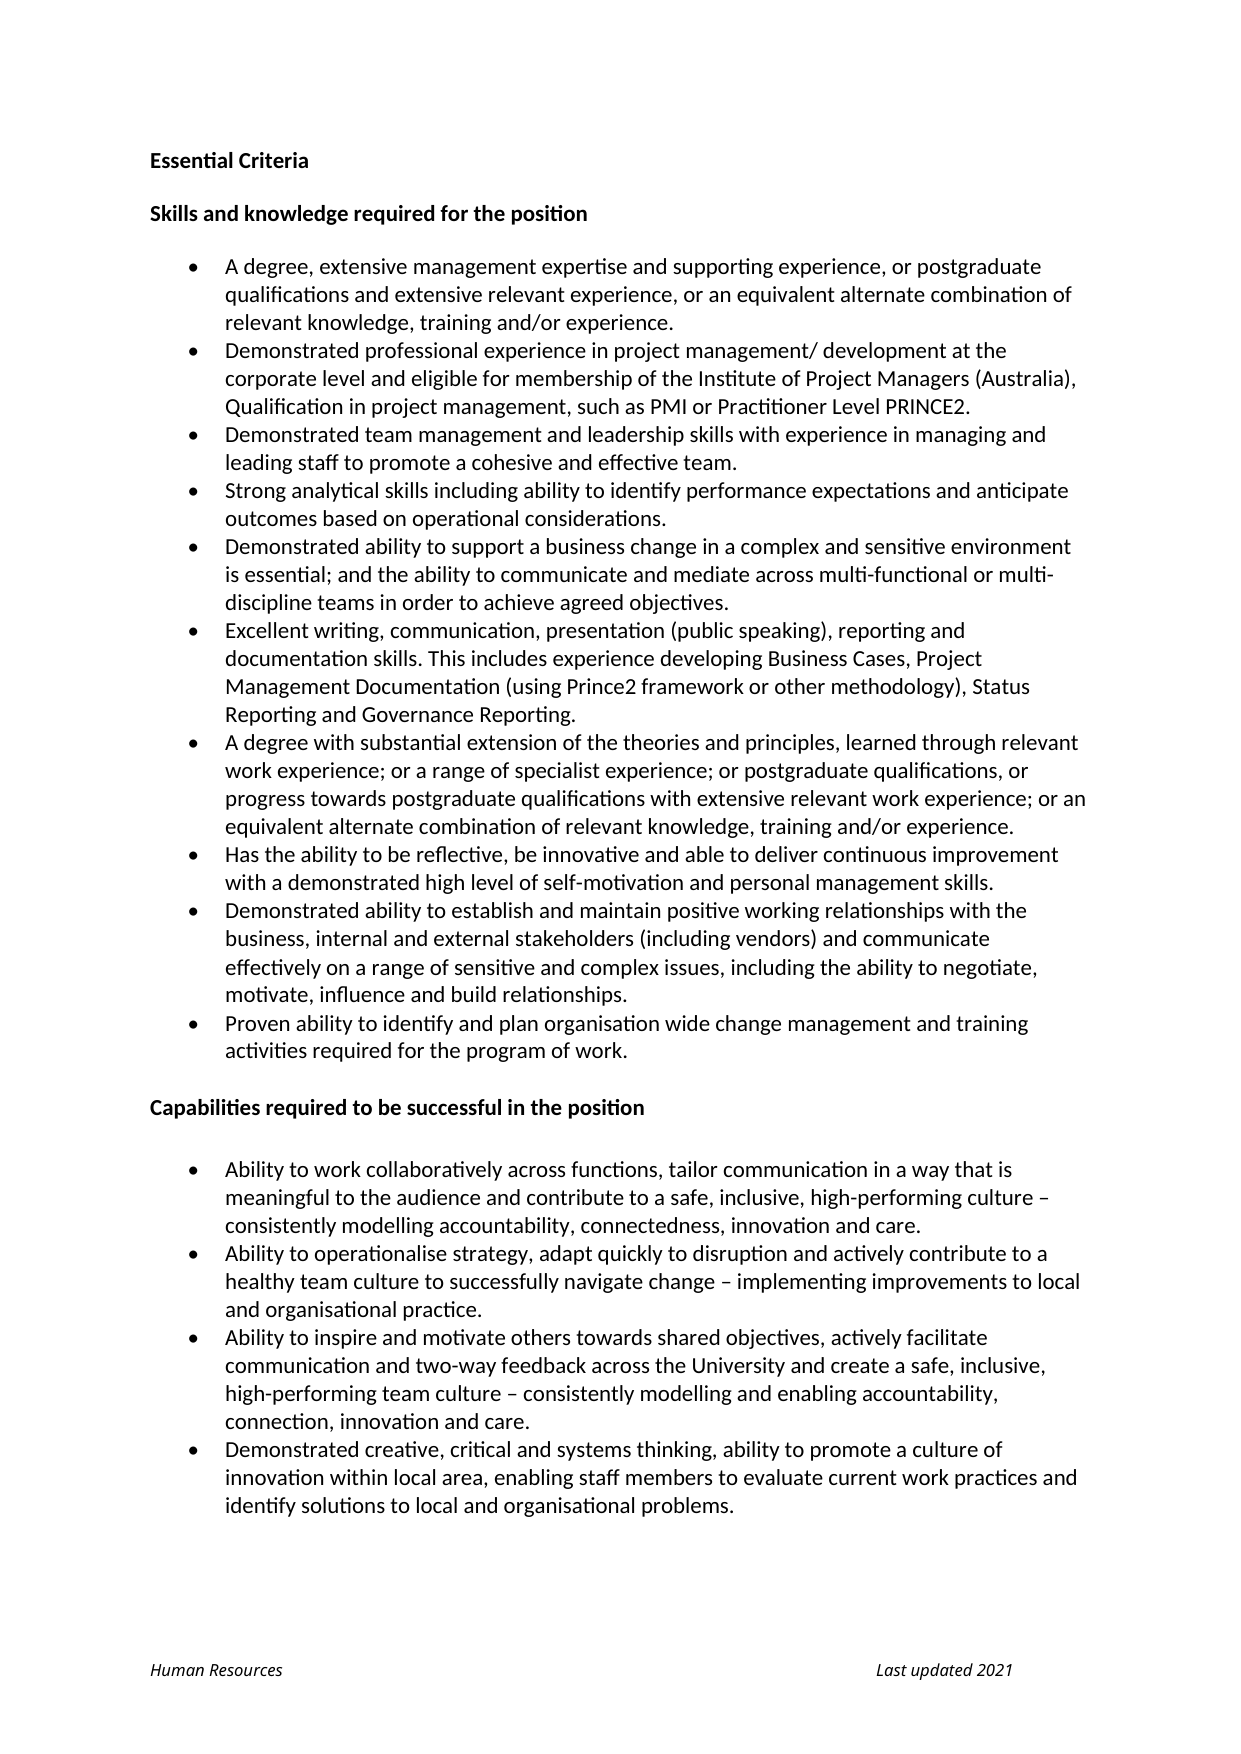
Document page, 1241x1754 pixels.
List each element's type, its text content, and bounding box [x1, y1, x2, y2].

list A degree with substantial extension of the theories and principles, learned through relevant work experience; or a range of specialist experience; or postgraduate qualifications, or progress towards postgraduate qualifications with extensive relevant work experience; or an equivalent alternate combination of relevant knowledge, training and/or experience. [187, 728, 1090, 841]
text Essential Criteria [150, 146, 1090, 174]
list Demonstrated ability to support a business change in a complex and sensitive environment is essential; and the ability to communicate and mediate across multi-functional or multi-discipline teams in order to achieve agreed objectives. [187, 532, 1090, 616]
list Demonstrated professional experience in project management/ development at the corporate level and eligible for membership of the Institute of Project Managers (Australia), Qualification in project management, such as PMI or Practitioner Level PRINCE2. [187, 336, 1090, 420]
text Skills and knowledge required for the position [150, 199, 1090, 227]
list Strong analytical skills including ability to identify performance expectations and anticipate outcomes based on operational considerations. [187, 476, 1090, 532]
list Demonstrated team management and leadership skills with experience in managing and leading staff to promote a cohesive and effective team. [187, 420, 1090, 476]
list Has the ability to be reflective, be innovative and able to deliver continuous improvement with a demonstrated high level of self-motivation and personal management skills. [187, 841, 1090, 897]
list Proven ability to identify and plan organisation wide change management and training activities required for the program of work. [187, 1009, 1090, 1065]
list Ability to work collaboratively across functions, tailor communication in a way that is meaningful to the audience and contribute to a safe, inclusive, high-performing culture – consistently modelling accountability, connectedness, innovation and care. [187, 1155, 1090, 1239]
list Demonstrated ability to establish and maintain positive working relationships with the business, internal and external stakeholders (including vendors) and communicate effectively on a range of sensitive and complex issues, including the ability to negotiate, motivate, influence and build relationships. [187, 897, 1090, 1009]
list A degree, extensive management expertise and supporting experience, or postgraduate qualifications and extensive relevant experience, or an equivalent alternate combination of relevant knowledge, training and/or experience. [187, 252, 1090, 336]
text Capabilities required to be successful in the position [150, 1093, 1090, 1155]
list Demonstrated creative, critical and systems thinking, ability to promote a culture of innovation within local area, enabling staff members to evaluate current work practices and identify solutions to local and organisational problems. [187, 1435, 1090, 1519]
list Excellent writing, communication, presentation (public speaking), reporting and documentation skills. This includes experience developing Business Cases, Project Management Documentation (using Prince2 framework or other methodology), Status Reporting and Governance Reporting. [187, 616, 1090, 728]
list Ability to operationalise strategy, adapt quickly to disruption and actively contribute to a healthy team culture to successfully navigate change – implementing improvements to local and organisational practice. [187, 1239, 1090, 1323]
list Ability to inspire and motivate others towards shared objectives, actively facilitate communication and two-way feedback across the University and create a safe, inclusive, high-performing team culture – consistently modelling and enabling accountability, connection, innovation and care. [187, 1323, 1090, 1435]
